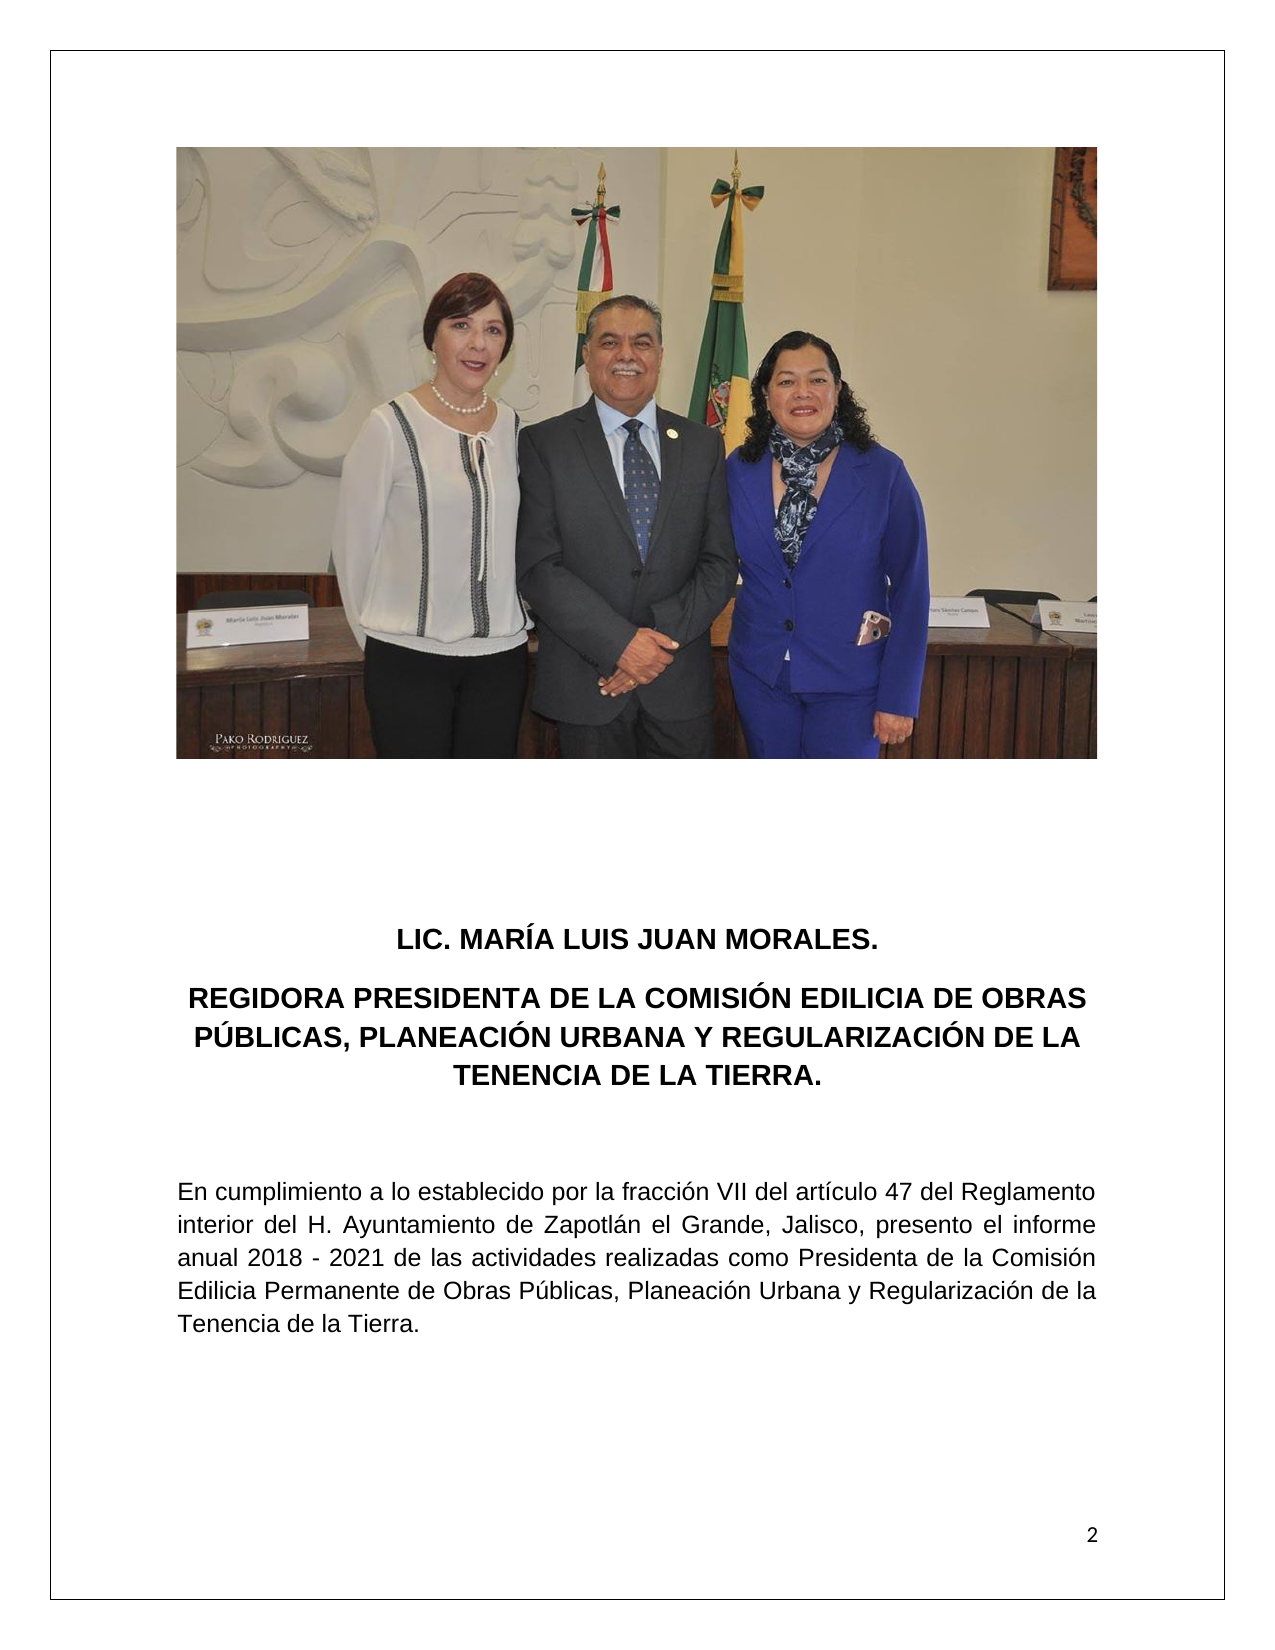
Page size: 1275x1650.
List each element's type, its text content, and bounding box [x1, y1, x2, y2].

text En cumplimiento a lo establecido por la fracción VII del artículo 47 del Reglamento interior del H. Ayuntamiento de Zapotlán el Grande, Jalisco, presento el informe anual 2018 - 2021 de las actividades realizadas como Presidenta de la Comisión Edilicia Permanente de Obras Públicas, Planeación Urbana y Regularización de la Tenencia de la Tierra. [177, 1177, 1098, 1338]
text LIC. MARÍA LUIS JUAN MORALES. [177, 922, 1098, 955]
picture [176, 147, 1098, 759]
text REGIDORA PRESIDENTA DE LA COMISIÓN EDILICIA DE OBRAS PÚBLICAS, PLANEACIÓN URBANA Y REGULARIZACIÓN DE LA TENENCIA DE LA TIERRA. [177, 981, 1098, 1092]
